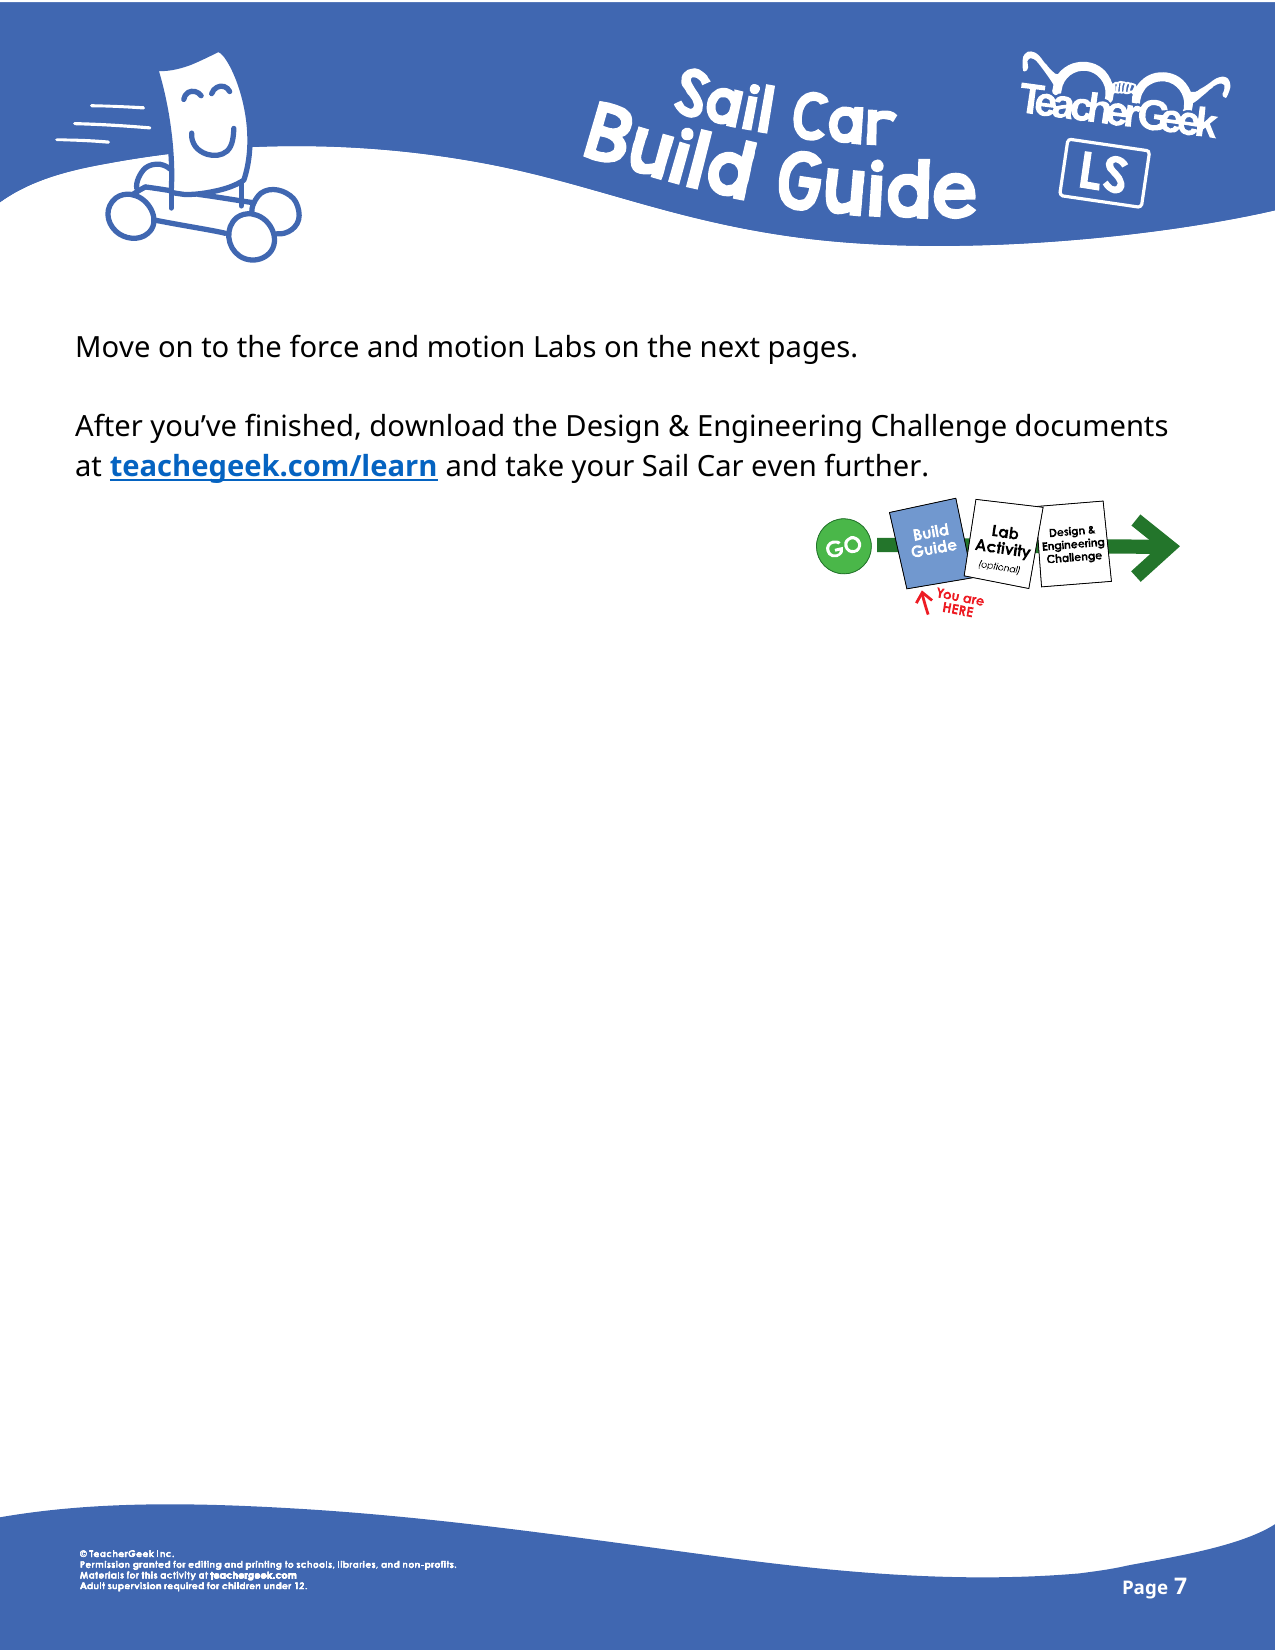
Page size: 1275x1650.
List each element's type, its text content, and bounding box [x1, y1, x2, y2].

text Move on to the force and motion Labs on the next pages. [75, 326, 1200, 366]
text After you’ve finished, download the Design & Engineering Challenge documents at teachegeek.com/learn and take your Sail Car even further. [75, 405, 1200, 485]
